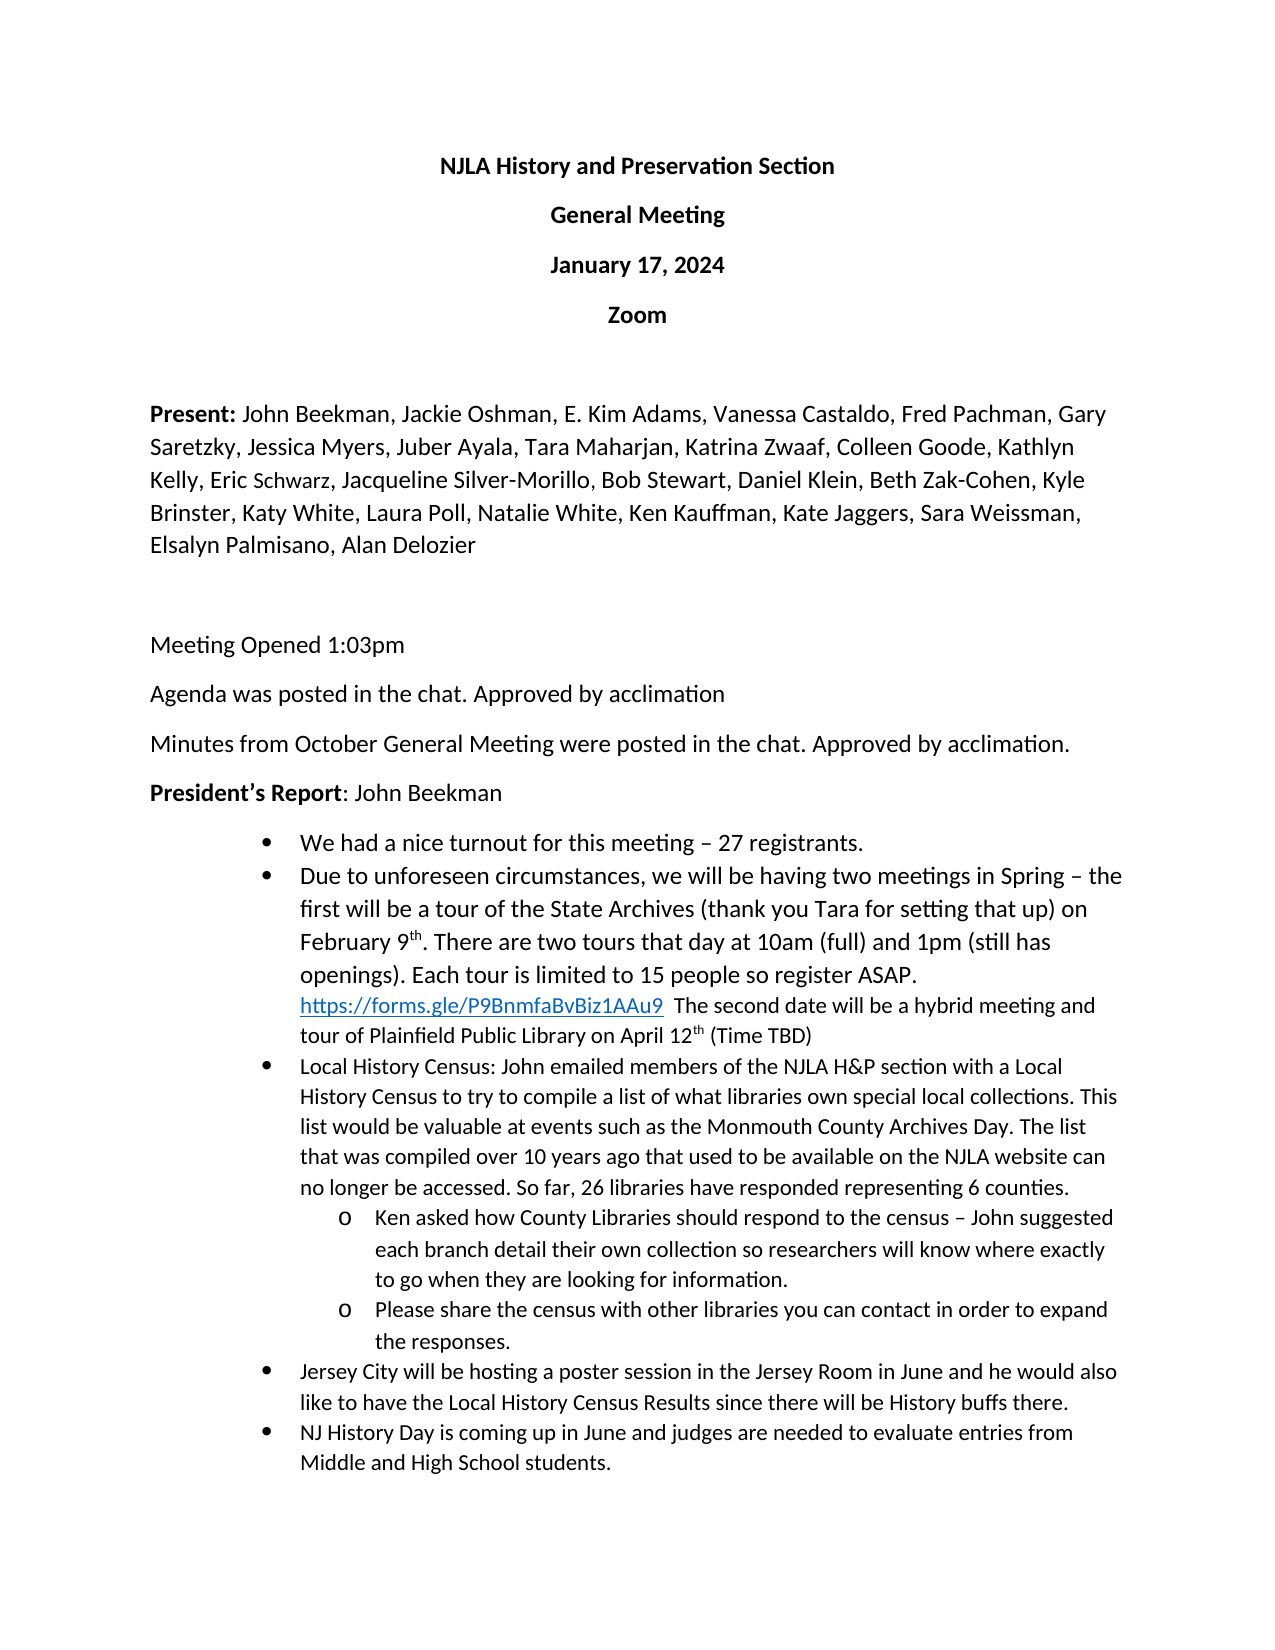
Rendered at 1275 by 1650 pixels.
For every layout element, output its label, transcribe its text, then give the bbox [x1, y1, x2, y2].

text General Meeting [150, 199, 1125, 230]
list Please share the census with other libraries you can contact in order to expand the responses. [337, 1295, 1125, 1355]
list NJ History Day is coming up in June and judges are needed to evaluate entries from Middle and High School students. [262, 1418, 1125, 1476]
text January 17, 2024 [150, 249, 1125, 280]
text NJLA History and Preservation Section [150, 150, 1125, 181]
text President’s Report: John Beekman [150, 777, 1125, 808]
list Jersey City will be hosting a poster session in the Jersey Room in June and he would also like to have the Local History Census Results since there will be History buffs there. [262, 1357, 1125, 1416]
list Local History Census: John emailed members of the NJLA H&P section with a Local History Census to try to compile a list of what libraries own special local collections. This list would be valuable at events such as the Monmouth County Archives Day. The list that was compiled over 10 years ago that used to be available on the NJLA website can no longer be accessed. So far, 26 libraries have responded representing 6 counties. [262, 1052, 1125, 1201]
list Ken asked how County Libraries should respond to the census – John suggested each branch detail their own collection so researchers will know where exactly to go when they are looking for information. [337, 1203, 1125, 1293]
list We had a nice turnout for this meeting – 27 registrants. [262, 827, 1125, 858]
text Zoom [150, 299, 1125, 329]
text Agenda was posted in the chat. Approved by acclimation [150, 678, 1125, 709]
text Meeting Opened 1:03pm [150, 629, 1125, 659]
text Present: John Beekman, Jackie Oshman, E. Kim Adams, Vanessa Castaldo, Fred Pachman, Gary Saretzky, Jessica Myers, Juber Ayala, Tara Maharjan, Katrina Zwaaf, Colleen Goode, Kathlyn Kelly, Eric Schwarz, Jacqueline Silver-Morillo, Bob Stewart, Daniel Klein, Beth Zak-Cohen, Kyle Brinster, Katy White, Laura Poll, Natalie White, Ken Kauffman, Kate Jaggers, Sara Weissman, Elsalyn Palmisano, Alan Delozier [150, 398, 1125, 560]
text Minutes from October General Meeting were posted in the chat. Approved by acclimation. [150, 728, 1125, 758]
list Due to unforeseen circumstances, we will be having two meetings in Spring – the first will be a tour of the State Archives (thank you Tara for setting that up) on February 9th. There are two tours that day at 10am (full) and 1pm (still has openings). Each tour is limited to 15 people so register ASAP. https://forms.gle/P9BnmfaBvBiz1AAu9 The second date will be a hybrid meeting and tour of Plainfield Public Library on April 12th (Time TBD) [262, 860, 1125, 1050]
